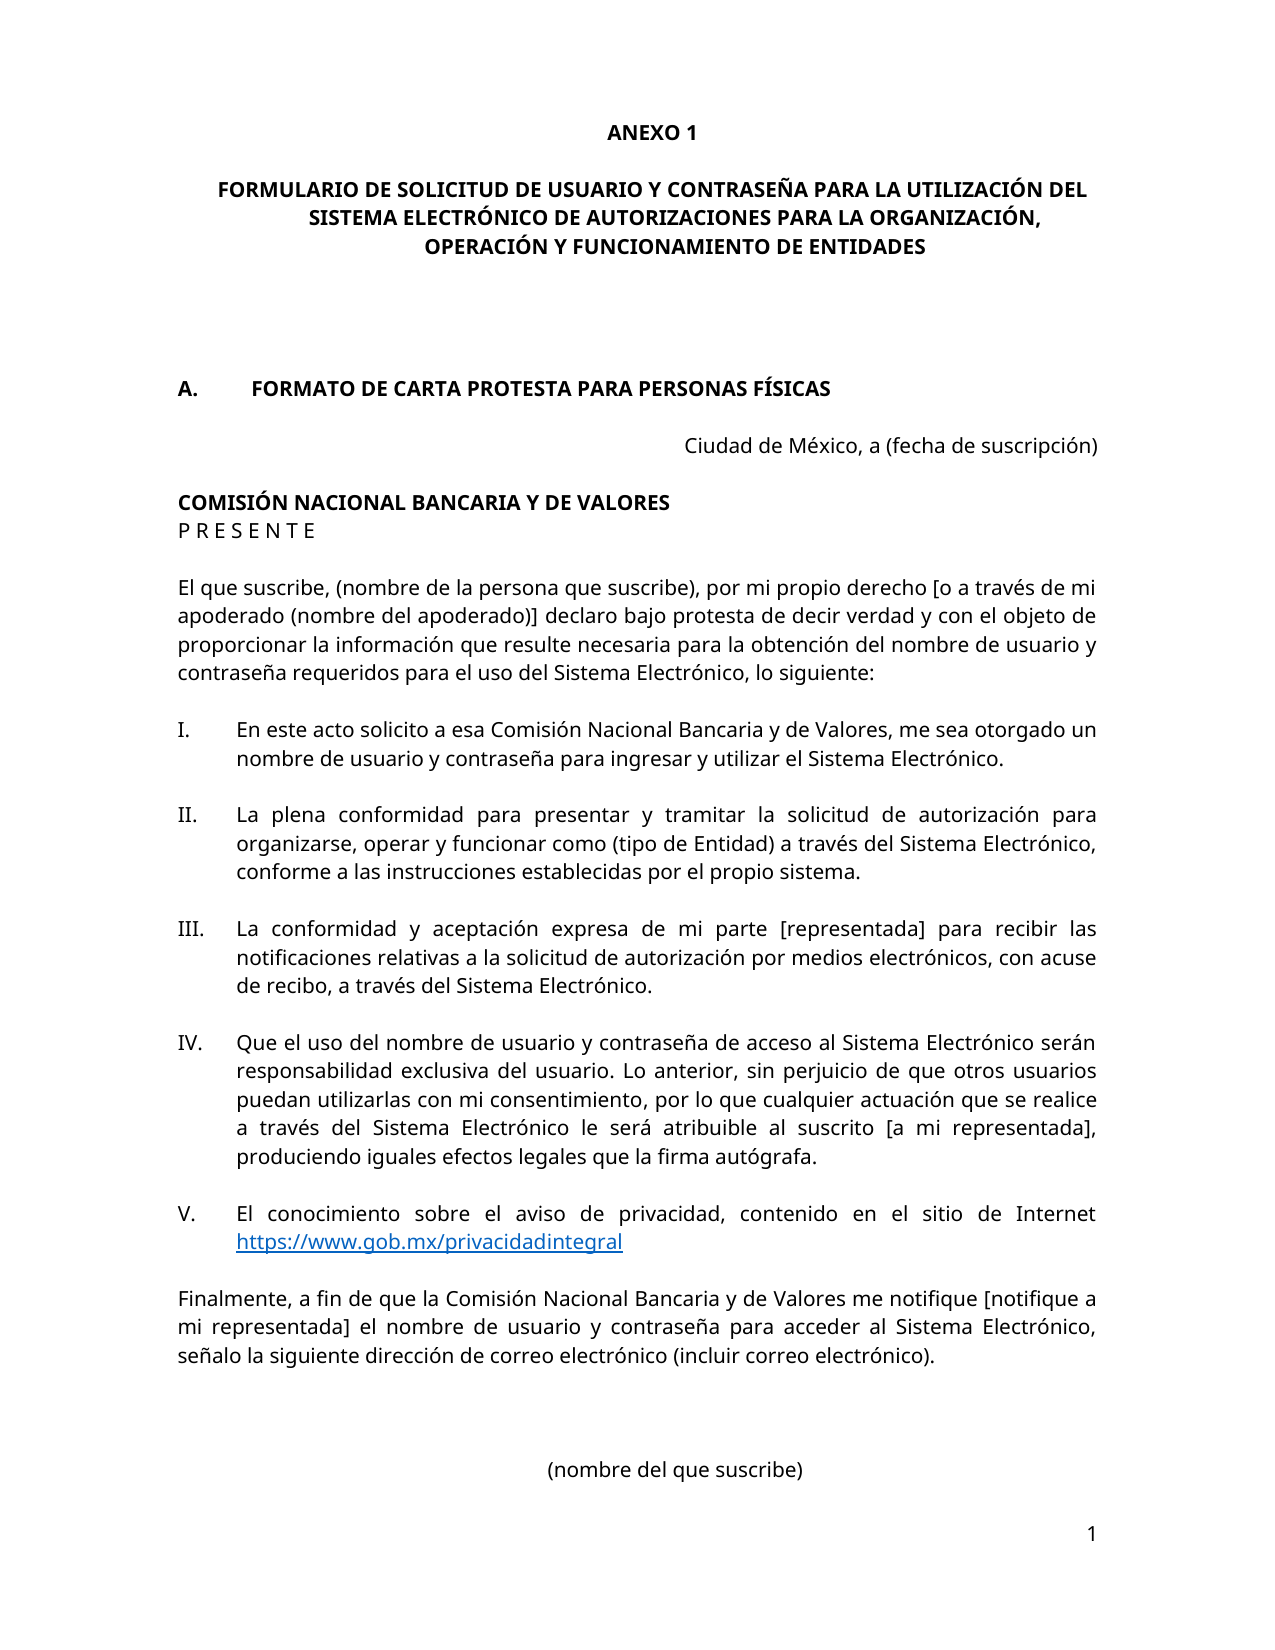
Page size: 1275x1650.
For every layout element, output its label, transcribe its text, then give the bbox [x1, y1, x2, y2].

text II. La plena conformidad para presentar y tramitar la solicitud de autorización para organizarse, operar y funcionar como (tipo de Entidad) a través del Sistema Electrónico, conforme a las instrucciones establecidas por el propio sistema. [178, 801, 1098, 886]
text ANEXO 1 [207, 118, 1098, 147]
text III. La conformidad y aceptación expresa de mi parte [representada] para recibir las notificaciones relativas a la solicitud de autorización por medios electrónicos, con acuse de recibo, a través del Sistema Electrónico. [178, 914, 1098, 1000]
text FORMULARIO DE SOLICITUD DE USUARIO Y CONTRASEÑA PARA LA UTILIZACIÓN DEL SISTEMA ELECTRÓNICO DE AUTORIZACIONES PARA LA ORGANIZACIÓN, OPERACIÓN Y FUNCIONAMIENTO DE ENTIDADES [207, 175, 1098, 260]
text V. El conocimiento sobre el aviso de privacidad, contenido en el sitio de Internet https://www.gob.mx/privacidadintegral [178, 1199, 1098, 1256]
text I. En este acto solicito a esa Comisión Nacional Bancaria y de Valores, me sea otorgado un nombre de usuario y contraseña para ingresar y utilizar el Sistema Electrónico. [177, 715, 1098, 772]
text COMISIÓN NACIONAL BANCARIA Y DE VALORES [177, 488, 1098, 516]
text P R E S E N T E [177, 516, 1098, 545]
text Ciudad de México, a (fecha de suscripción) [207, 431, 1098, 459]
text Finalmente, a fin de que la Comisión Nacional Bancaria y de Valores me notifique [notifique a mi representada] el nombre de usuario y contraseña para acceder al Sistema Electrónico, señalo la siguiente dirección de correo electrónico (incluir correo electrónico). [177, 1284, 1098, 1369]
text El que suscribe, (nombre de la persona que suscribe), por mi propio derecho [o a través de mi apoderado (nombre del apoderado)] declaro bajo protesta de decir verdad y con el objeto de proporcionar la información que resulte necesaria para la obtención del nombre de usuario y contraseña requeridos para el uso del Sistema Electrónico, lo siguiente: [177, 573, 1098, 687]
text IV. Que el uso del nombre de usuario y contraseña de acceso al Sistema Electrónico serán responsabilidad exclusiva del usuario. Lo anterior, sin perjuicio de que otros usuarios puedan utilizarlas con mi consentimiento, por lo que cualquier actuación que se realice a través del Sistema Electrónico le será atribuible al suscrito [a mi representada], produciendo iguales efectos legales que la firma autógrafa. [178, 1028, 1098, 1170]
list (nombre del que suscribe) [252, 1455, 1098, 1483]
text A. FORMATO DE CARTA PROTESTA PARA PERSONAS FÍSICAS [177, 374, 1098, 402]
